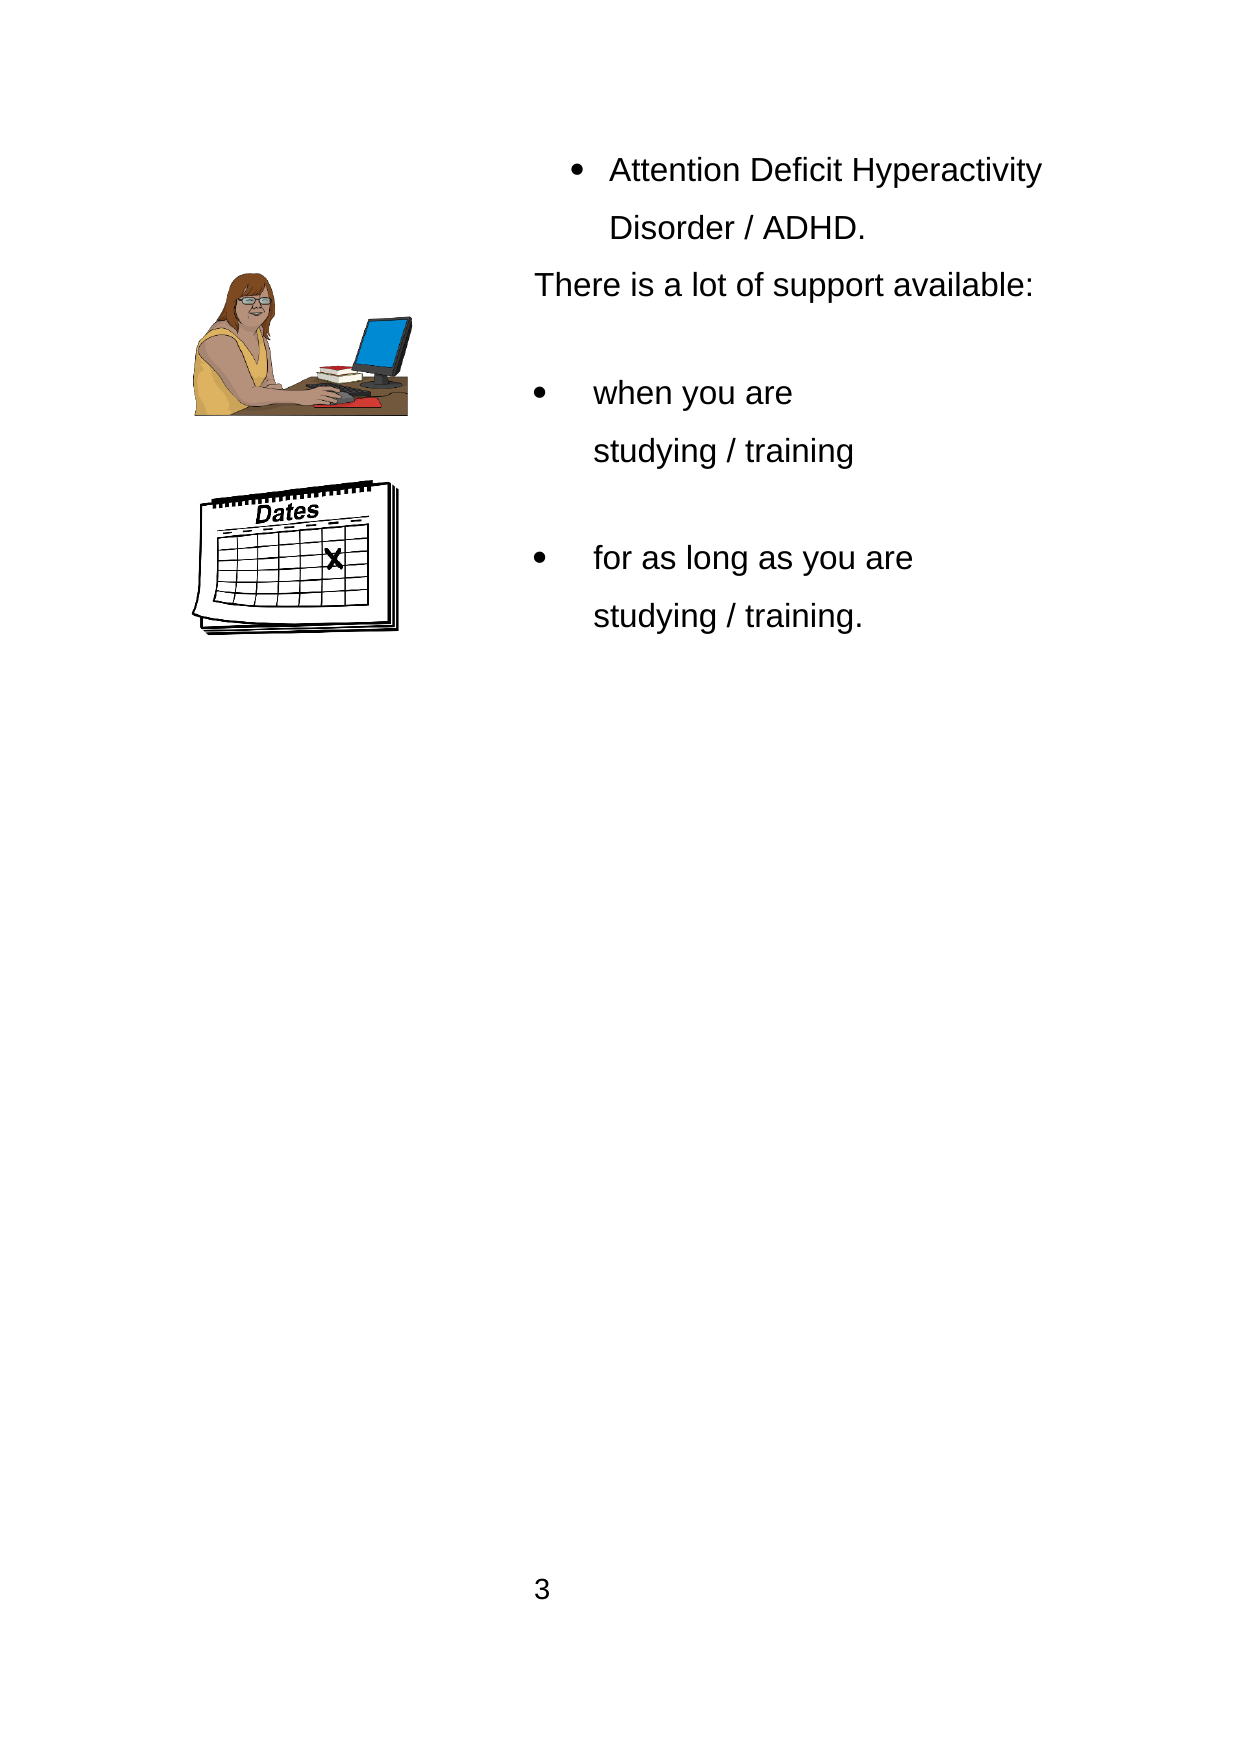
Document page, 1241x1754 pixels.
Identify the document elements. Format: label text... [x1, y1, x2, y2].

picture [190, 269, 416, 419]
text There is a lot of support available: [534, 265, 1090, 304]
list for as long as you are studying / training. [534, 538, 1090, 634]
list when you are studying / training [534, 373, 1090, 469]
picture [190, 478, 400, 638]
list Attention Deficit Hyperactivity Disorder / ADHD. [571, 150, 1090, 246]
